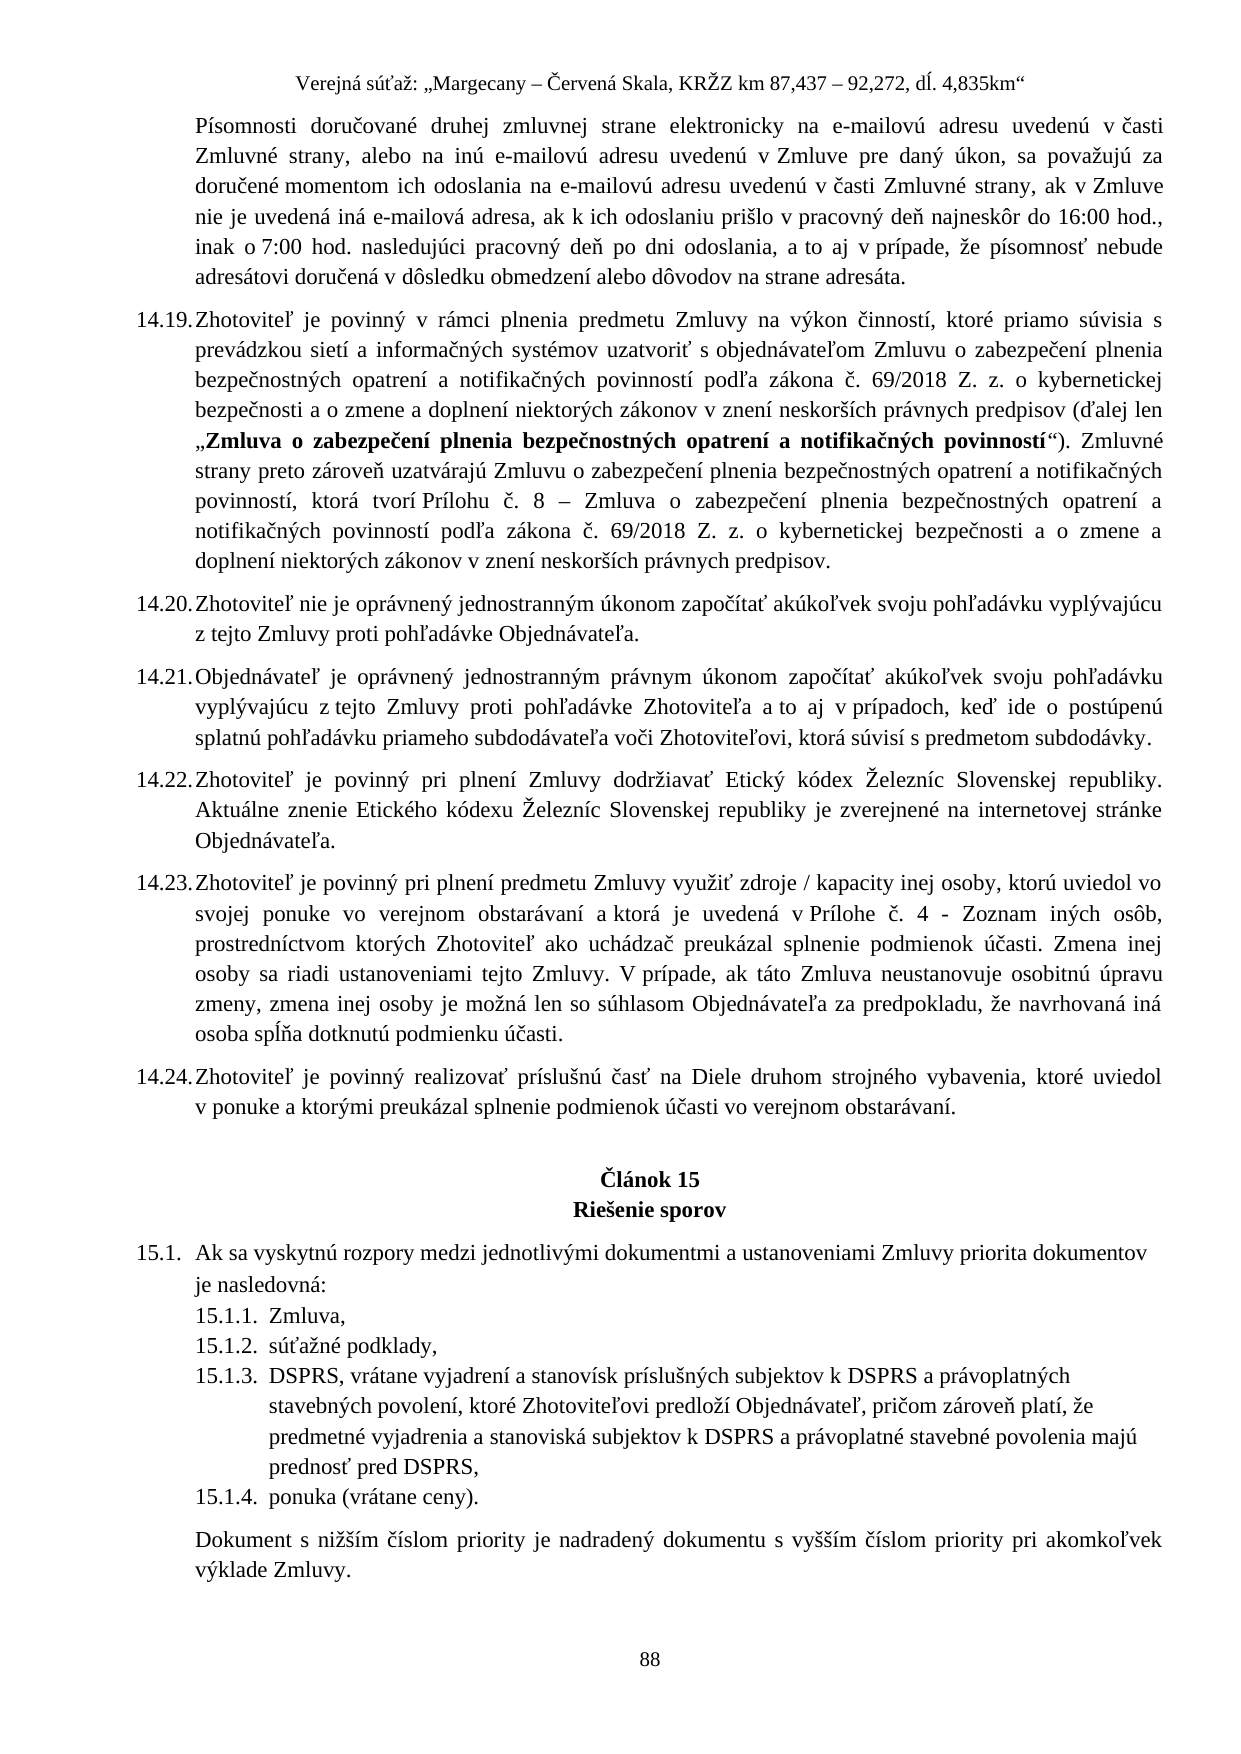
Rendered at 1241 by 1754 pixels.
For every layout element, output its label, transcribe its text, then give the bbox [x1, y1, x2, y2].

list DSPRS, vrátane vyjadrení a stanovísk príslušných subjektov k DSPRS a právoplatných stavebných povolení, ktoré Zhotoviteľovi predloží Objednávateľ, pričom zároveň platí, že predmetné vyjadrenia a stanoviská subjektov k DSPRS a právoplatné stavebné povolenia majú prednosť pred DSPRS, [195, 1362, 1163, 1479]
list Objednávateľ je oprávnený jednostranným právnym úkonom započítať akúkoľvek svoju pohľadávku vyplývajúcu z tejto Zmluvy proti pohľadávke Zhotoviteľa a to aj v prípadoch, keď ide o postúpenú splatnú pohľadávku priameho subdodávateľa voči Zhotoviteľovi, ktorá súvisí s predmetom subdodávky. [136, 663, 1163, 750]
list ponuka (vrátane ceny). [195, 1483, 1163, 1509]
list Zmluva, [195, 1302, 1163, 1328]
text Dokument s nižším číslom priority je nadradený dokumentu s vyšším číslom priority pri akomkoľvek výklade Zmluvy. [195, 1526, 1163, 1582]
list súťažné podklady, [195, 1332, 1163, 1358]
list Zhotoviteľ nie je oprávnený jednostranným úkonom započítať akúkoľvek svoju pohľadávku vyplývajúcu z tejto Zmluvy proti pohľadávke Objednávateľa. [136, 590, 1163, 647]
text Riešenie sporov [136, 1197, 1163, 1223]
list Zhotoviteľ je povinný pri plnení predmetu Zmluvy využiť zdroje / kapacity inej osoby, ktorú uviedol vo svojej ponuke vo verejnom obstarávaní a ktorá je uvedená v Prílohe č. 4 - Zoznam iných osôb, prostredníctvom ktorých Zhotoviteľ ako uchádzač preukázal splnenie podmienok účasti. Zmena inej osoby sa riadi ustanoveniami tejto Zmluvy. V prípade, ak táto Zmluva neustanovuje osobitnú úpravu zmeny, zmena inej osoby je možná len so súhlasom Objednávateľa za predpokladu, že navrhovaná iná osoba spĺňa dotknutú podmienku účasti. [136, 869, 1163, 1047]
list Zhotoviteľ je povinný realizovať príslušnú časť na Diele druhom strojného vybavenia, ktoré uviedol v ponuke a ktorými preukázal splnenie podmienok účasti vo verejnom obstarávaní. [136, 1063, 1163, 1120]
text Článok 15 [136, 1166, 1163, 1193]
list Ak sa vyskytnú rozpory medzi jednotlivými dokumentmi a ustanoveniami Zmluvy priorita dokumentov je nasledovná: [136, 1239, 1163, 1298]
list Zhotoviteľ je povinný pri plnení Zmluvy dodržiavať Etický kódex Železníc Slovenskej republiky. Aktuálne znenie Etického kódexu Železníc Slovenskej republiky je zverejnené na internetovej stránke Objednávateľa. [136, 766, 1163, 853]
list Zhotoviteľ je povinný v rámci plnenia predmetu Zmluvy na výkon činností, ktoré priamo súvisia s prevádzkou sietí a informačných systémov uzatvoriť s objednávateľom Zmluvu o zabezpečení plnenia bezpečnostných opatrení a notifikačných povinností podľa zákona č. 69/2018 Z. z. o kybernetickej bezpečnosti a o zmene a doplnení niektorých zákonov v znení neskorších právnych predpisov (ďalej len „Zmluva o zabezpečení plnenia bezpečnostných opatrení a notifikačných povinností“). Zmluvné strany preto zároveň uzatvárajú Zmluvu o zabezpečení plnenia bezpečnostných opatrení a notifikačných povinností, ktorá tvorí Prílohu č. 8 – Zmluva o zabezpečení plnenia bezpečnostných opatrení a notifikačných povinností podľa zákona č. 69/2018 Z. z. o kybernetickej bezpečnosti a o zmene a doplnení niektorých zákonov v znení neskorších právnych predpisov. [136, 306, 1163, 574]
text Písomnosti doručované druhej zmluvnej strane elektronicky na e-mailovú adresu uvedenú v časti Zmluvné strany, alebo na inú e-mailovú adresu uvedenú v Zmluve pre daný úkon, sa považujú za doručené momentom ich odoslania na e-mailovú adresu uvedenú v časti Zmluvné strany, ak v Zmluve nie je uvedená iná e-mailová adresa, ak k ich odoslaniu prišlo v pracovný deň najneskôr do 16:00 hod., inak o 7:00 hod. nasledujúci pracovný deň po dni odoslania, a to aj v prípade, že písomnosť nebude adresátovi doručená v dôsledku obmedzení alebo dôvodov na strane adresáta. [195, 112, 1163, 289]
